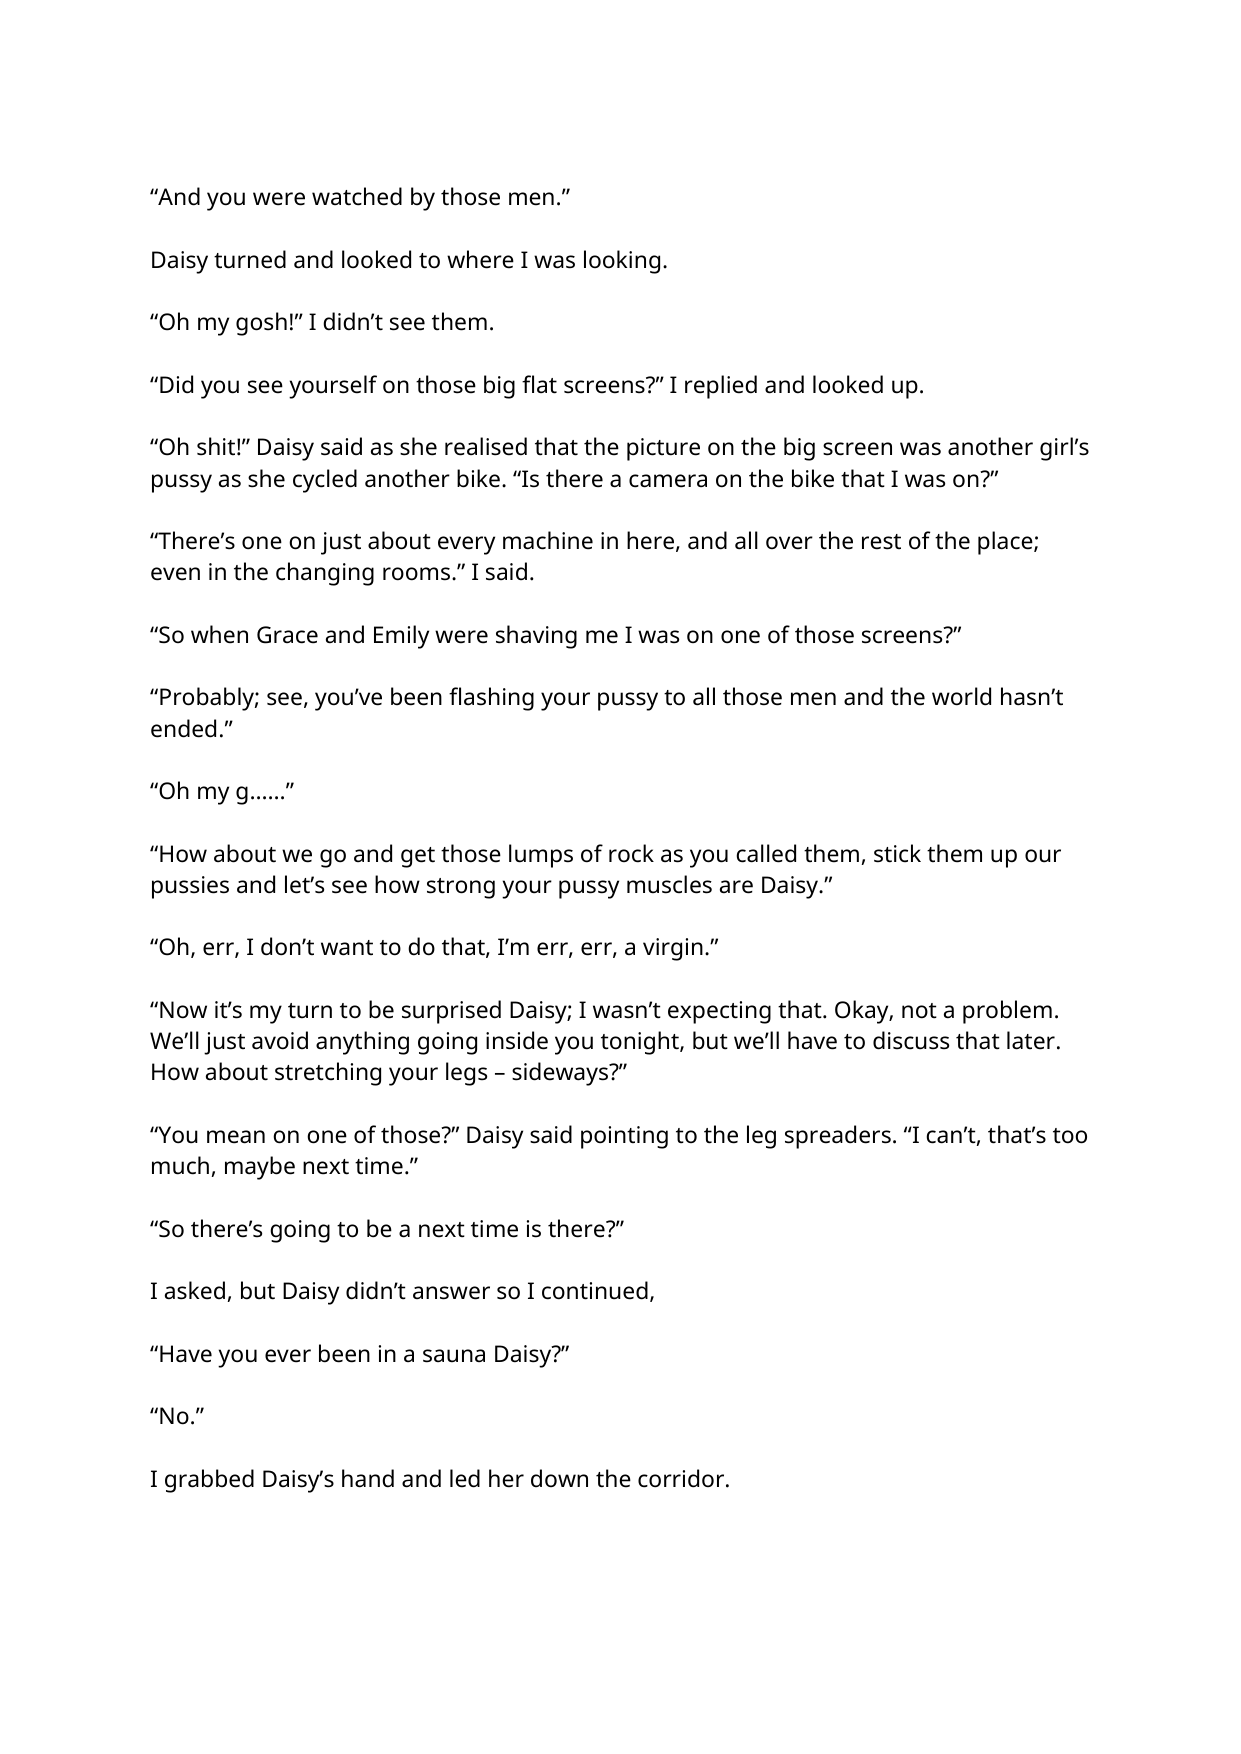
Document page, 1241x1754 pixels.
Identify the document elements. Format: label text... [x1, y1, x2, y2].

text “Oh, err, I don’t want to do that, I’m err, err, a virgin.” [150, 931, 1090, 962]
text “Did you see yourself on those big flat screens?” I replied and looked up. [150, 369, 1090, 400]
text “Have you ever been in a sauna Daisy?” [150, 1337, 1090, 1369]
text “And you were watched by those men.” [150, 181, 1090, 212]
text “You mean on one of those?” Daisy said pointing to the leg spreaders. “I can’t, that’s too much, maybe next time.” [150, 1119, 1090, 1181]
text “So when Grace and Emily were shaving me I was on one of those screens?” [150, 619, 1090, 650]
text I asked, but Daisy didn’t answer so I continued, [150, 1275, 1090, 1306]
text “Oh my g……” [150, 775, 1090, 806]
text “So there’s going to be a next time is there?” [150, 1212, 1090, 1244]
text “Probably; see, you’ve been flashing your pussy to all those men and the world hasn’t ended.” [150, 681, 1090, 744]
text “How about we go and get those lumps of rock as you called them, stick them up our pussies and let’s see how strong your pussy muscles are Daisy.” [150, 837, 1090, 900]
text “Oh my gosh!” I didn’t see them. [150, 306, 1090, 337]
text “No.” [150, 1400, 1090, 1431]
text “Now it’s my turn to be surprised Daisy; I wasn’t expecting that. Okay, not a problem. We’ll just avoid anything going inside you tonight, but we’ll have to discuss that later. How about stretching your legs – sideways?” [150, 994, 1090, 1087]
text I grabbed Daisy’s hand and led her down the corridor. [150, 1462, 1090, 1494]
text “Oh shit!” Daisy said as she realised that the picture on the big screen was another girl’s pussy as she cycled another bike. “Is there a camera on the bike that I was on?” [150, 431, 1090, 494]
text Daisy turned and looked to where I was looking. [150, 244, 1090, 275]
text “There’s one on just about every machine in here, and all over the rest of the place; even in the changing rooms.” I said. [150, 525, 1090, 587]
